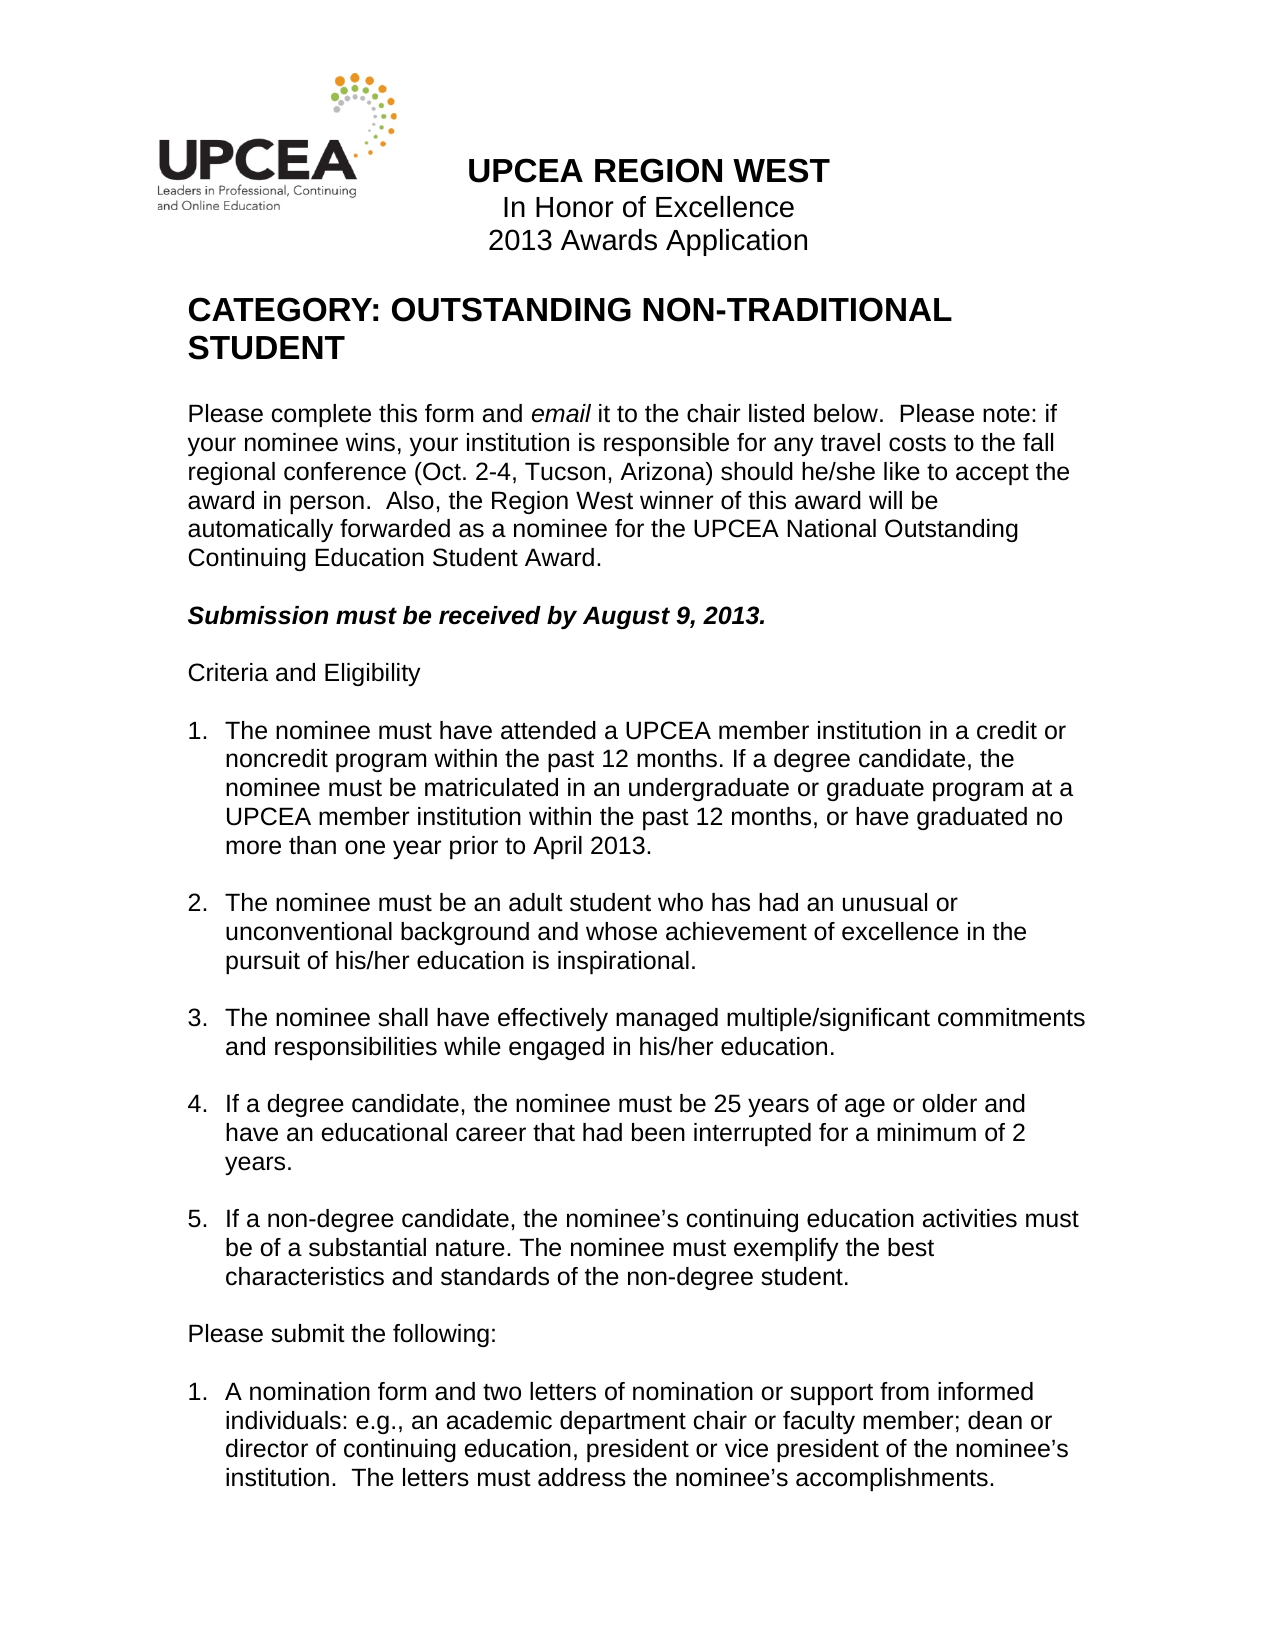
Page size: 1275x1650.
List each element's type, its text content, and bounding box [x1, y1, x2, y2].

text Criteria and Eligibility [187, 658, 1087, 687]
text Submission must be received by August 9, 2013. [187, 601, 1087, 629]
list If a degree candidate, the nominee must be 25 years of age or older and have an educational career that had been interrupted for a minimum of 2 years. [187, 1089, 1087, 1176]
list The nominee shall have effectively managed multiple/significant commitments and responsibilities while engaged in his/her education. [187, 1003, 1087, 1061]
text Please submit the following: [187, 1319, 1087, 1348]
list The nominee must be an adult student who has had an unusual or unconventional background and whose achievement of excellence in the pursuit of his/her education is inspirational. [187, 888, 1087, 974]
picture [157, 73, 397, 210]
text Please complete this form and email it to the chair listed below. Please note: if your nominee wins, your institution is responsible for any travel costs to the fall regional conference (Oct. 2-4, Tucson, Arizona) should he/she like to accept the award in person. Also, the Region West winner of this award will be automatically forwarded as a nominee for the UPCEA National Outstanding Continuing Education Student Award. [187, 399, 1087, 572]
subtitle CATEGORY: OUTSTANDING NON-TRADITIONAL STUDENT [187, 290, 1087, 367]
list A nomination form and two letters of nomination or support from informed individuals: e.g., an academic department chair or faculty member; dean or director of continuing education, president or vice president of the nominee’s institution. The letters must address the nominee’s accomplishments. [187, 1377, 1087, 1492]
list The nominee must have attended a UPCEA member institution in a credit or noncredit program within the past 12 months. If a degree candidate, the nominee must be matriculated in an undergraduate or graduate program at a UPCEA member institution within the past 12 months, or have graduated no more than one year prior to April 2013. [187, 716, 1087, 859]
list If a non-degree candidate, the nominee’s continuing education activities must be of a substantial nature. The nominee must exemplify the best characteristics and standards of the non-degree student. [187, 1204, 1087, 1291]
